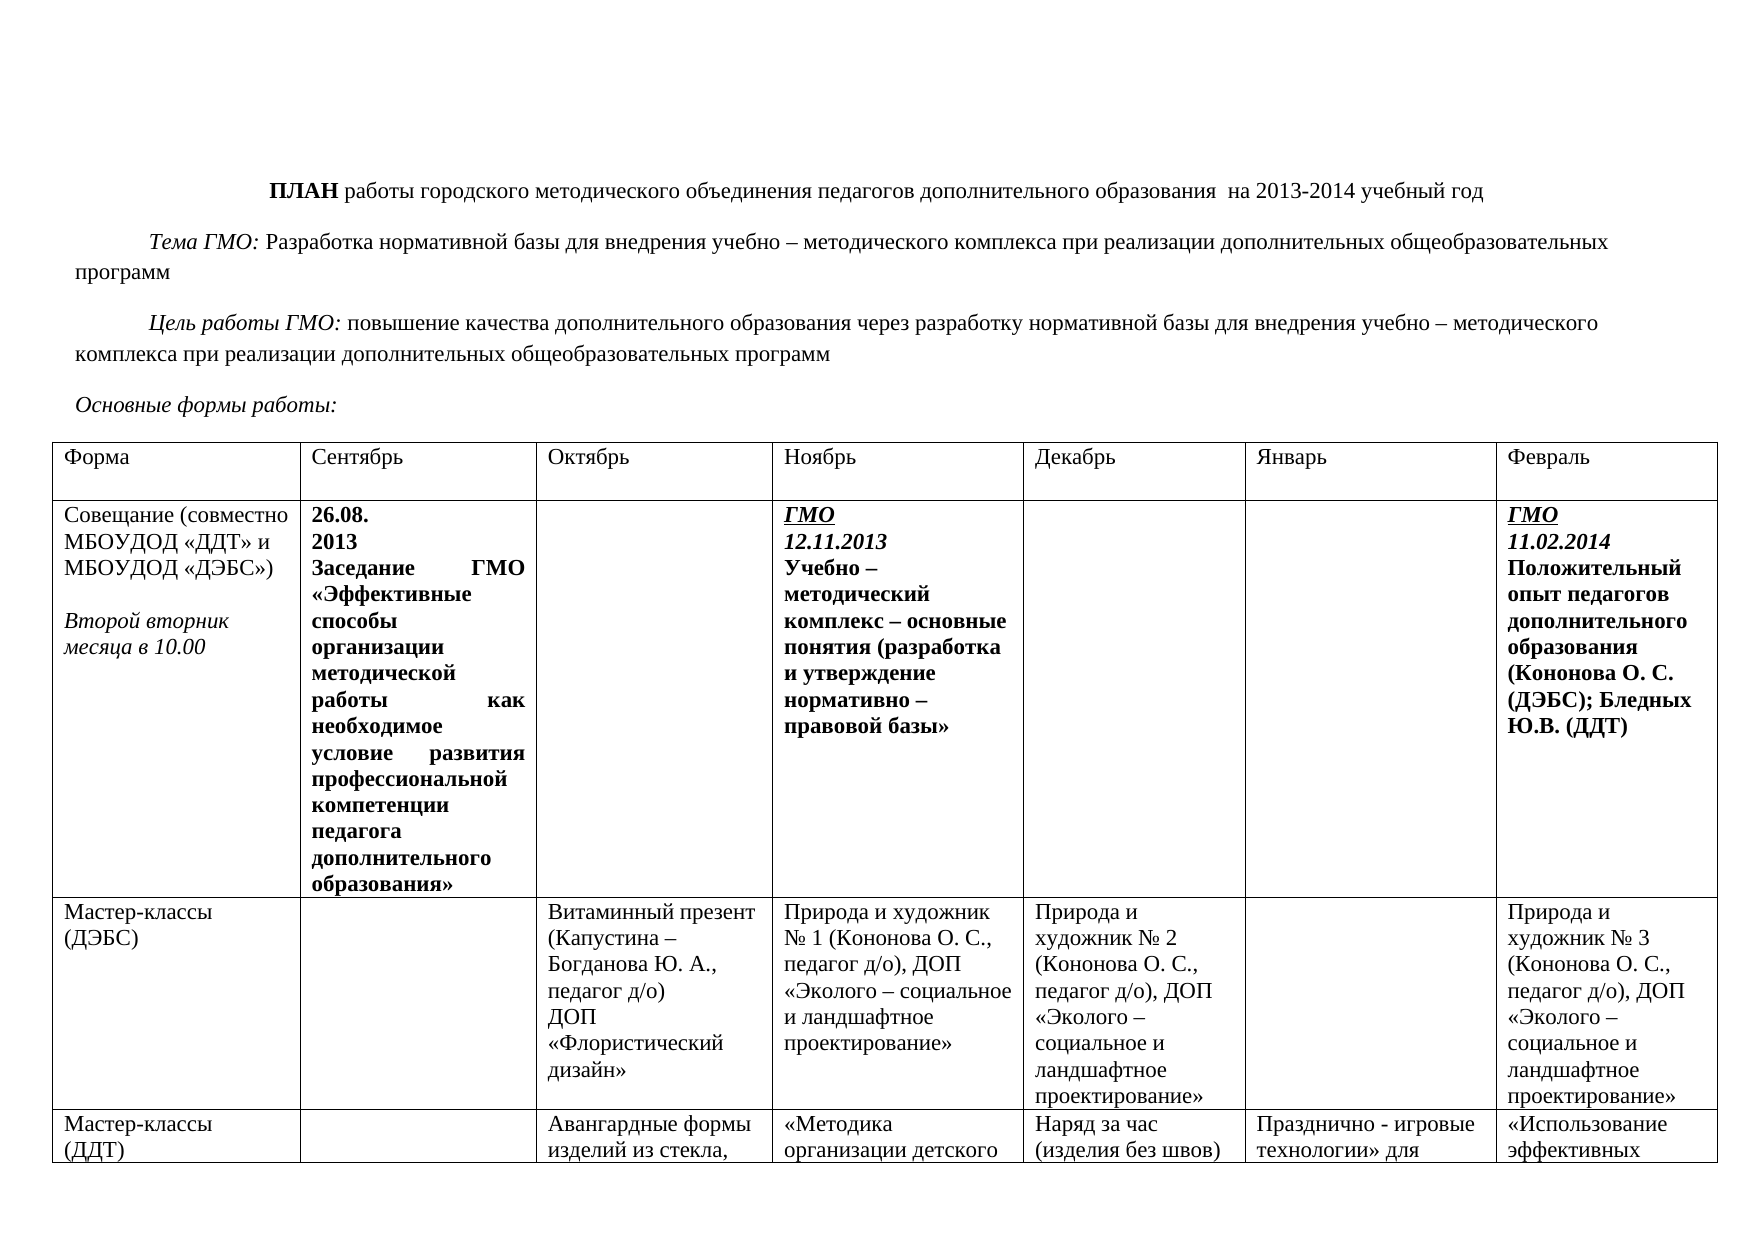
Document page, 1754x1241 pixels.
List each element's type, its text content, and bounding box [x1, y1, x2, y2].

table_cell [1497, 1110, 1717, 1162]
table_cell Мастер-классы (ДДТ) [53, 1110, 300, 1162]
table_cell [537, 1110, 772, 1162]
table_cell [1024, 501, 1245, 897]
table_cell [773, 1110, 1023, 1162]
table_cell Природа и художник № 3 (Кононова О. С., педагог д/о), ДОП «Эколого – социальное и ландшафтное проектирование» [1497, 898, 1717, 1108]
table_header Форма [53, 443, 300, 500]
table_cell [1246, 898, 1496, 1108]
table_cell 26.08. 2013 Заседание ГМО «Эффективные способы организации методической работы как необходимое условие развития профессиональной компетенции педагога дополнительного образования» [301, 501, 536, 897]
text ПЛАН работы городского методического объединения педагогов дополнительного образования на 2013-2014 учебный год [75, 177, 1679, 203]
table_cell [301, 1110, 536, 1162]
text Тема ГМО: Разработка нормативной базы для внедрения учебно – методического комплекса при реализации дополнительных общеобразовательных программ [75, 228, 1679, 285]
table_header Октябрь [537, 443, 772, 500]
table_header Ноябрь [773, 443, 1023, 500]
text Цель работы ГМО: повышение качества дополнительного образования через разработку нормативной базы для внедрения учебно – методического комплекса при реализации дополнительных общеобразовательных программ [75, 309, 1679, 366]
table_header Январь [1246, 443, 1496, 500]
table_cell [1246, 501, 1496, 897]
table_cell Витаминный презент (Капустина – Богданова Ю. А., педагог д/о) ДОП «Флористический дизайн» [537, 898, 772, 1108]
table_cell Природа и художник № 1 (Кононова О. С., педагог д/о), ДОП «Эколого – социальное и ландшафтное проектирование» [773, 898, 1023, 1108]
table_cell Мастер-классы (ДЭБС) [53, 898, 300, 1108]
table_header Февраль [1497, 443, 1717, 500]
text Основные формы работы: [75, 391, 1679, 417]
table_cell [537, 501, 772, 897]
table_cell ГМО 11.02.2014 Положительный опыт педагогов дополнительного образования (Кононова О. С. (ДЭБС); Бледных Ю.В. (ДДТ) [1497, 501, 1717, 897]
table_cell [1246, 1110, 1496, 1162]
table_header Сентябрь [301, 443, 536, 500]
table_cell Природа и художник № 2 (Кононова О. С., педагог д/о), ДОП «Эколого – социальное и ландшафтное проектирование» [1024, 898, 1245, 1108]
table_header Декабрь [1024, 443, 1245, 500]
table_cell Совещание (совместно МБОУДОД «ДДТ» и МБОУДОД «ДЭБС») Второй вторник месяца в 10.00 [53, 501, 300, 897]
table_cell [1024, 1110, 1245, 1162]
table_cell ГМО 12.11.2013 Учебно – методический комплекс – основные понятия (разработка и утверждение нормативно – правовой базы» [773, 501, 1023, 897]
table_cell [301, 898, 536, 1108]
